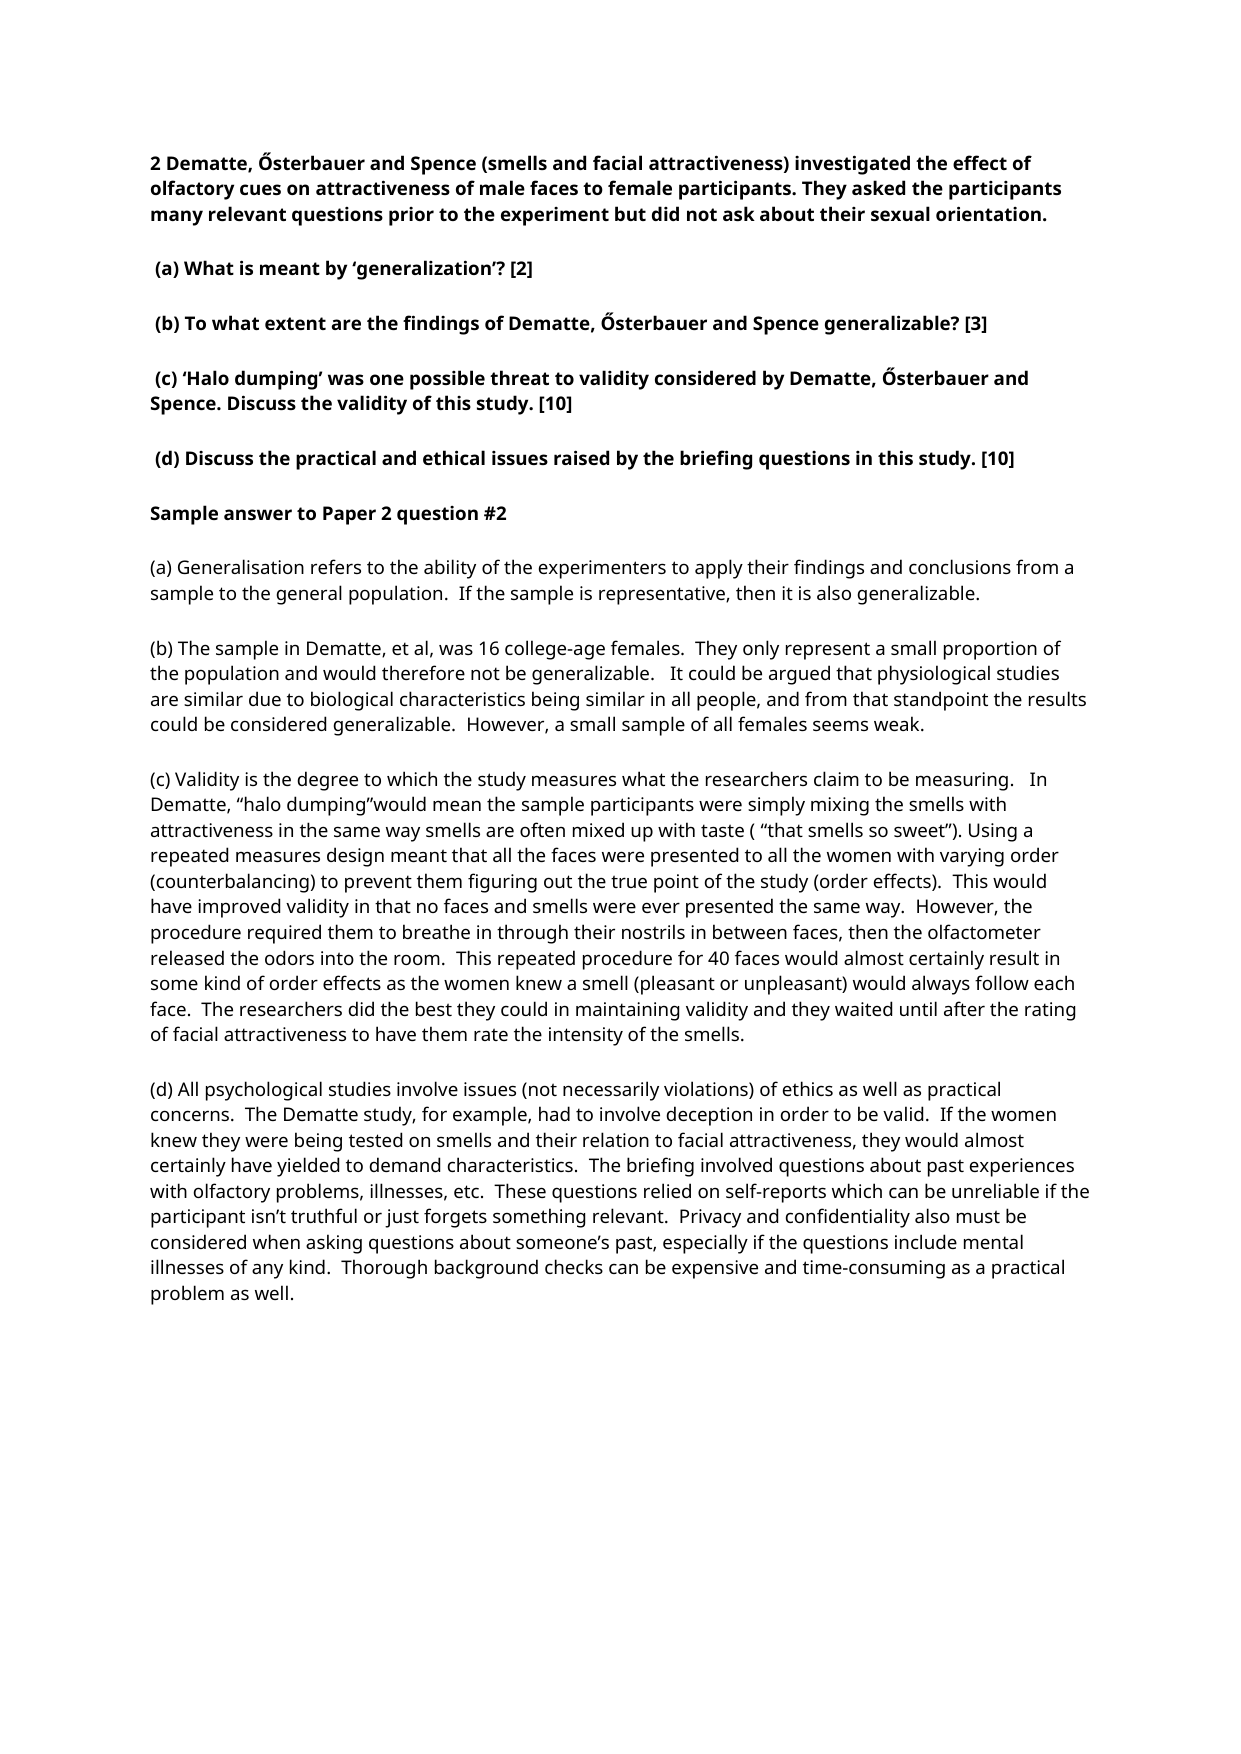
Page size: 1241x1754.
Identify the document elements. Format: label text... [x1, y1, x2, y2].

text Sample answer to Paper 2 question #2 [150, 500, 1090, 526]
text (a) What is meant by ‘generalization’? [2] [150, 256, 1090, 281]
text (a) Generalisation refers to the ability of the experimenters to apply their findings and conclusions from a sample to the general population. If the sample is representative, then it is also generalizable. [150, 555, 1090, 606]
text 2 Dematte, Ősterbauer and Spence (smells and facial attractiveness) investigated the effect of olfactory cues on attractiveness of male faces to female participants. They asked the participants many relevant questions prior to the experiment but did not ask about their sexual orientation. [150, 150, 1090, 227]
text (c) ‘Halo dumping’ was one possible threat to validity considered by Dematte, Ősterbauer and Spence. Discuss the validity of this study. [10] [150, 365, 1090, 416]
text (b) The sample in Dematte, et al, was 16 college-age females. They only represent a small proportion of the population and would therefore not be generalizable. It could be argued that physiological studies are similar due to biological characteristics being similar in all people, and from that standpoint the results could be considered generalizable. However, a small sample of all females seems weak. [150, 635, 1090, 737]
text (d) All psychological studies involve issues (not necessarily violations) of ethics as well as practical concerns. The Dematte study, for example, had to involve deception in order to be valid. If the women knew they were being tested on smells and their relation to facial attractiveness, they would almost certainly have yielded to demand characteristics. The briefing involved questions about past experiences with olfactory problems, illnesses, etc. These questions relied on self-reports which can be unreliable if the participant isn’t truthful or just forgets something relevant. Privacy and confidentiality also must be considered when asking questions about someone’s past, especially if the questions include mental illnesses of any kind. Thorough background checks can be expensive and time-consuming as a practical problem as well. [150, 1076, 1090, 1306]
text (b) To what extent are the findings of Dematte, Ősterbauer and Spence generalizable? [3] [150, 310, 1090, 336]
text (c) Validity is the degree to which the study measures what the researchers claim to be measuring. In Dematte, “halo dumping”would mean the sample participants were simply mixing the smells with attractiveness in the same way smells are often mixed up with taste ( “that smells so sweet”). Using a repeated measures design meant that all the faces were presented to all the women with varying order (counterbalancing) to prevent them figuring out the true point of the study (order effects). This would have improved validity in that no faces and smells were ever presented the same way. However, the procedure required them to breathe in through their nostrils in between faces, then the olfactometer released the odors into the room. This repeated procedure for 40 faces would almost certainly result in some kind of order effects as the women knew a smell (pleasant or unpleasant) would always follow each face. The researchers did the best they could in maintaining validity and they waited until after the rating of facial attractiveness to have them rate the intensity of the smells. [150, 766, 1090, 1047]
text (d) Discuss the practical and ethical issues raised by the briefing questions in this study. [10] [150, 445, 1090, 471]
